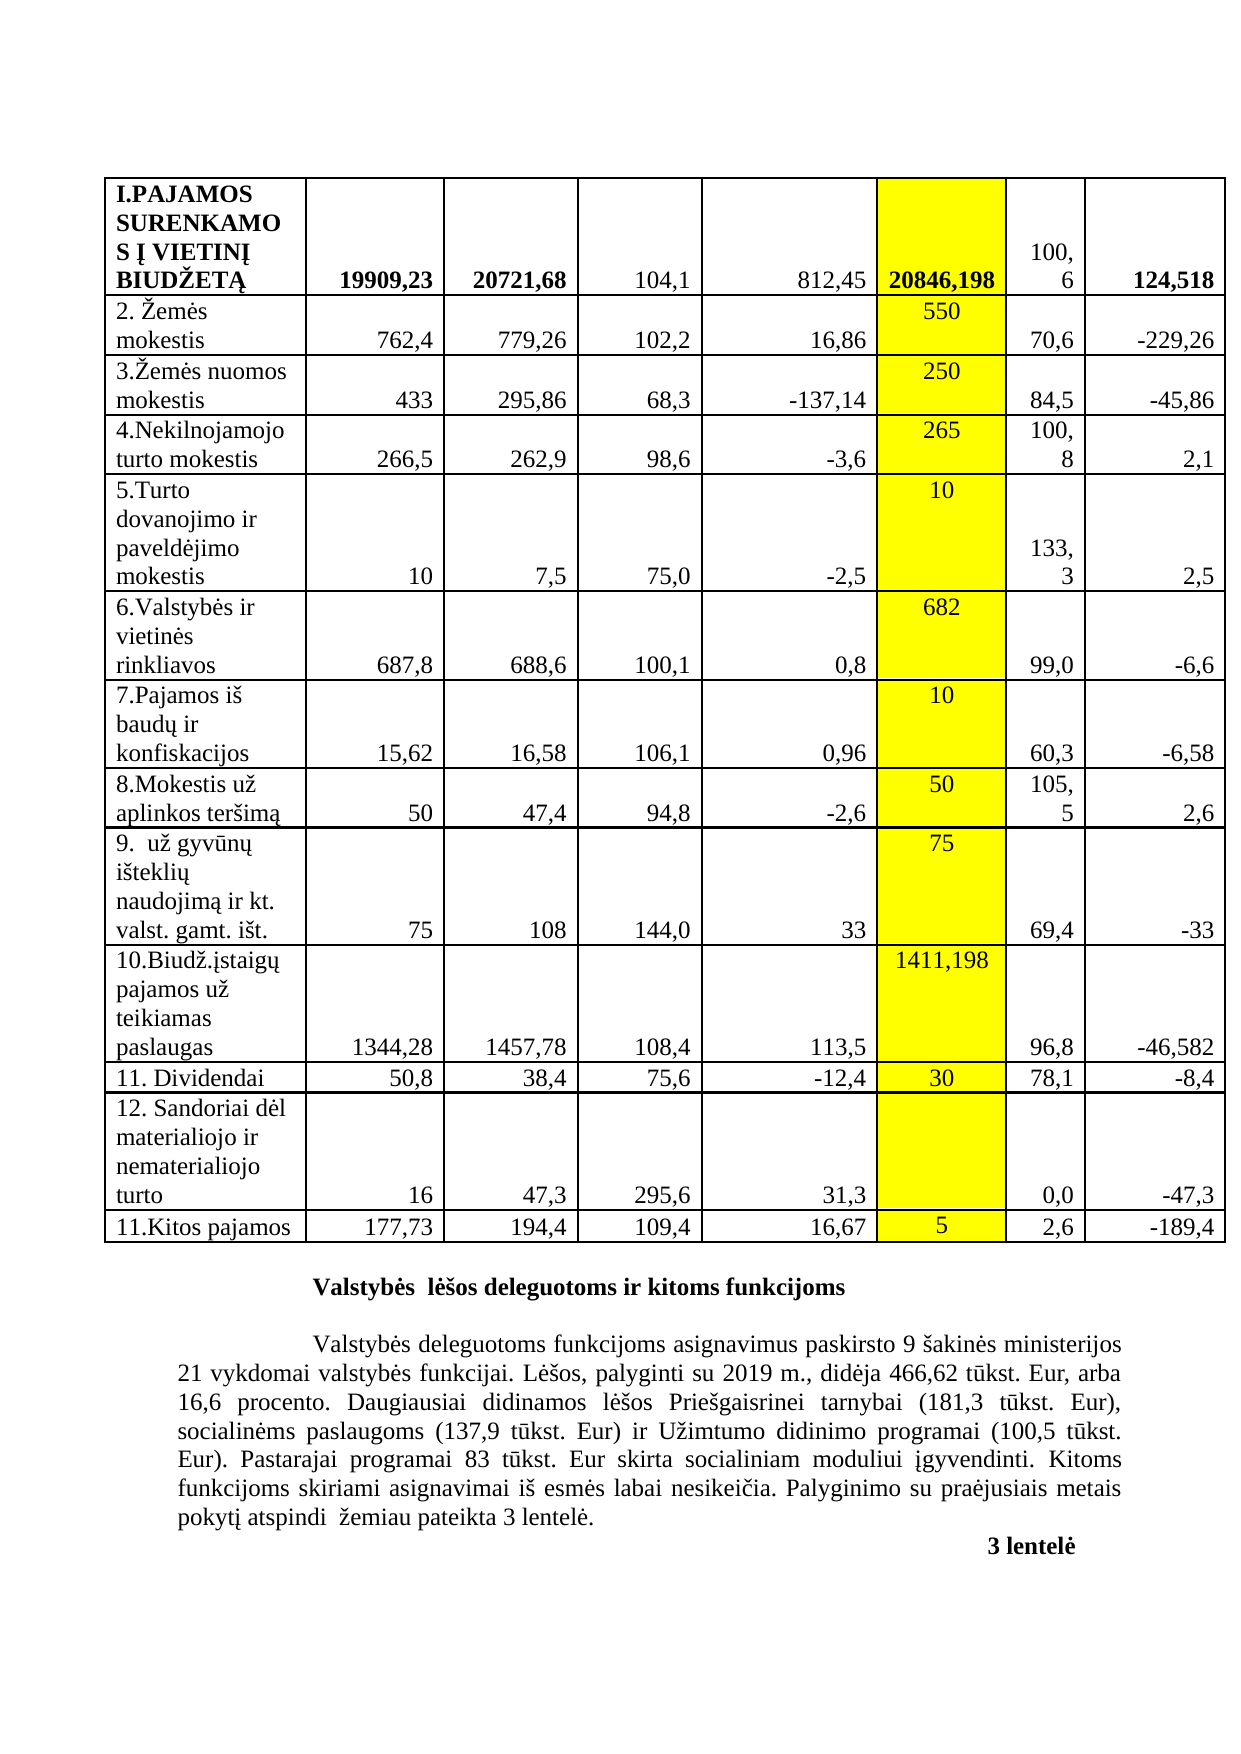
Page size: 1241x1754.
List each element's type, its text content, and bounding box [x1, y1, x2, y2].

table_cell -6,58 [1086, 681, 1224, 767]
table_cell 96,8 [1007, 946, 1084, 1061]
table_cell 102,2 [579, 296, 701, 354]
table_cell 0,8 [703, 592, 876, 678]
table_cell 75,6 [579, 1063, 701, 1091]
table_cell -6,6 [1086, 592, 1224, 678]
table_cell 7.Pajamos iš baudų ir konfiskacijos [106, 681, 305, 767]
table_cell -33 [1086, 829, 1224, 943]
table_cell 108 [445, 829, 577, 943]
table_cell 265 [878, 416, 1005, 473]
table_cell 19909,23 [307, 179, 443, 294]
table_cell 69,4 [1007, 829, 1084, 943]
table_cell 8.Mokestis už aplinkos teršimą [106, 769, 305, 826]
text Valstybės lėšos deleguotoms ir kitoms funkcijoms [177, 1272, 1122, 1301]
table_cell [878, 1094, 1005, 1208]
table_cell 10.Biudž.įstaigų pajamos už teikiamas paslaugas [106, 946, 305, 1061]
table_cell 3.Žemės nuomos mokestis [106, 356, 305, 413]
table_cell 30 [878, 1063, 1005, 1091]
table_cell 10 [878, 681, 1005, 767]
table_cell 16,58 [445, 681, 577, 767]
table_cell -46,582 [1086, 946, 1224, 1061]
table_cell 33 [703, 829, 876, 943]
table_cell 98,6 [579, 416, 701, 473]
table_cell 177,73 [307, 1211, 443, 1241]
table_cell 2,5 [1086, 475, 1224, 590]
table_cell 11.Kitos pajamos [106, 1211, 305, 1241]
table_cell 687,8 [307, 592, 443, 678]
table_cell 682 [878, 592, 1005, 678]
table_cell 105,5 [1007, 769, 1084, 826]
table_cell 113,5 [703, 946, 876, 1061]
table_cell 16,86 [703, 296, 876, 354]
table_cell 812,45 [703, 179, 876, 294]
table_cell 60,3 [1007, 681, 1084, 767]
table_cell 10 [307, 475, 443, 590]
table_cell 104,1 [579, 179, 701, 294]
table_cell -137,14 [703, 356, 876, 413]
table_cell 38,4 [445, 1063, 577, 1091]
table_cell 266,5 [307, 416, 443, 473]
table_cell 16,67 [703, 1211, 876, 1241]
table_cell 106,1 [579, 681, 701, 767]
table_cell 5.Turto dovanojimo ir paveldėjimo mokestis [106, 475, 305, 590]
table_cell 1457,78 [445, 946, 577, 1061]
table_cell 108,4 [579, 946, 701, 1061]
table_cell 0,0 [1007, 1094, 1084, 1208]
table_cell 10 [878, 475, 1005, 590]
table_cell 2,1 [1086, 416, 1224, 473]
table_cell 124,518 [1086, 179, 1224, 294]
table_cell 779,26 [445, 296, 577, 354]
text Valstybės deleguotoms funkcijoms asignavimus paskirsto 9 šakinės ministerijos 21 vykdomai valstybės funkcijai. Lėšos, palyginti su 2019 m., didėja 466,62 tūkst. Eur, arba 16,6 procento. Daugiausiai didinamos lėšos Priešgaisrinei tarnybai (181,3 tūkst. Eur), socialinėms paslaugoms (137,9 tūkst. Eur) ir Užimtumo didinimo programai (100,5 tūkst. Eur). Pastarajai programai 83 tūkst. Eur skirta socialiniam moduliui įgyvendinti. Kitoms funkcijoms skiriami asignavimai iš esmės labai nesikeičia. Palyginimo su praėjusiais metais pokytį atspindi žemiau pateikta 3 lentelė. [177, 1329, 1122, 1531]
table_cell 68,3 [579, 356, 701, 413]
table_cell 144,0 [579, 829, 701, 943]
table_cell 94,8 [579, 769, 701, 826]
table_cell 295,6 [579, 1094, 701, 1208]
table_cell 295,86 [445, 356, 577, 413]
table_cell 12. Sandoriai dėl materialiojo ir nematerialiojo turto [106, 1094, 305, 1208]
table_cell 2. Žemės mokestis [106, 296, 305, 354]
table_cell 75 [307, 829, 443, 943]
table_cell 47,3 [445, 1094, 577, 1208]
table_cell 109,4 [579, 1211, 701, 1241]
table_cell 50 [307, 769, 443, 826]
table_cell 7,5 [445, 475, 577, 590]
table_cell 6.Valstybės ir vietinės rinkliavos [106, 592, 305, 678]
table_cell 20721,68 [445, 179, 577, 294]
table_cell 0,96 [703, 681, 876, 767]
table_cell -47,3 [1086, 1094, 1224, 1208]
table_cell -2,6 [703, 769, 876, 826]
table_cell 75 [878, 829, 1005, 943]
table_cell 100,6 [1007, 179, 1084, 294]
text 3 lentelė [177, 1531, 1122, 1559]
table_cell 15,62 [307, 681, 443, 767]
table_cell 50,8 [307, 1063, 443, 1091]
table_cell 9. už gyvūnų išteklių naudojimą ir kt. valst. gamt. išt. [106, 829, 305, 943]
table_cell 100,1 [579, 592, 701, 678]
table_cell -3,6 [703, 416, 876, 473]
table_cell 47,4 [445, 769, 577, 826]
table_cell 2,6 [1007, 1211, 1084, 1241]
table_cell 2,6 [1086, 769, 1224, 826]
table_cell -12,4 [703, 1063, 876, 1091]
table_cell 688,6 [445, 592, 577, 678]
table_cell 16 [307, 1094, 443, 1208]
table_cell 433 [307, 356, 443, 413]
table_cell -229,26 [1086, 296, 1224, 354]
table_cell 194,4 [445, 1211, 577, 1241]
table_cell 1344,28 [307, 946, 443, 1061]
table_cell 75,0 [579, 475, 701, 590]
table_cell 84,5 [1007, 356, 1084, 413]
table_cell 20846,198 [878, 179, 1005, 294]
table_cell 133,3 [1007, 475, 1084, 590]
table_cell 11. Dividendai [106, 1063, 305, 1091]
table_cell 99,0 [1007, 592, 1084, 678]
table_cell 262,9 [445, 416, 577, 473]
table_cell 31,3 [703, 1094, 876, 1208]
table_cell I.PAJAMOS SURENKAMOS Į VIETINĮ BIUDŽETĄ [106, 179, 305, 294]
table_cell 5 [878, 1211, 1005, 1241]
table_cell -189,4 [1086, 1211, 1224, 1241]
table_cell 78,1 [1007, 1063, 1084, 1091]
table_cell -2,5 [703, 475, 876, 590]
table_cell 100,8 [1007, 416, 1084, 473]
table_cell -8,4 [1086, 1063, 1224, 1091]
table_cell 70,6 [1007, 296, 1084, 354]
table_cell 50 [878, 769, 1005, 826]
table_cell 250 [878, 356, 1005, 413]
table_cell 762,4 [307, 296, 443, 354]
table_cell 1411,198 [878, 946, 1005, 1061]
table_cell 550 [878, 296, 1005, 354]
table_cell 4.Nekilnojamojo turto mokestis [106, 416, 305, 473]
table_cell -45,86 [1086, 356, 1224, 413]
